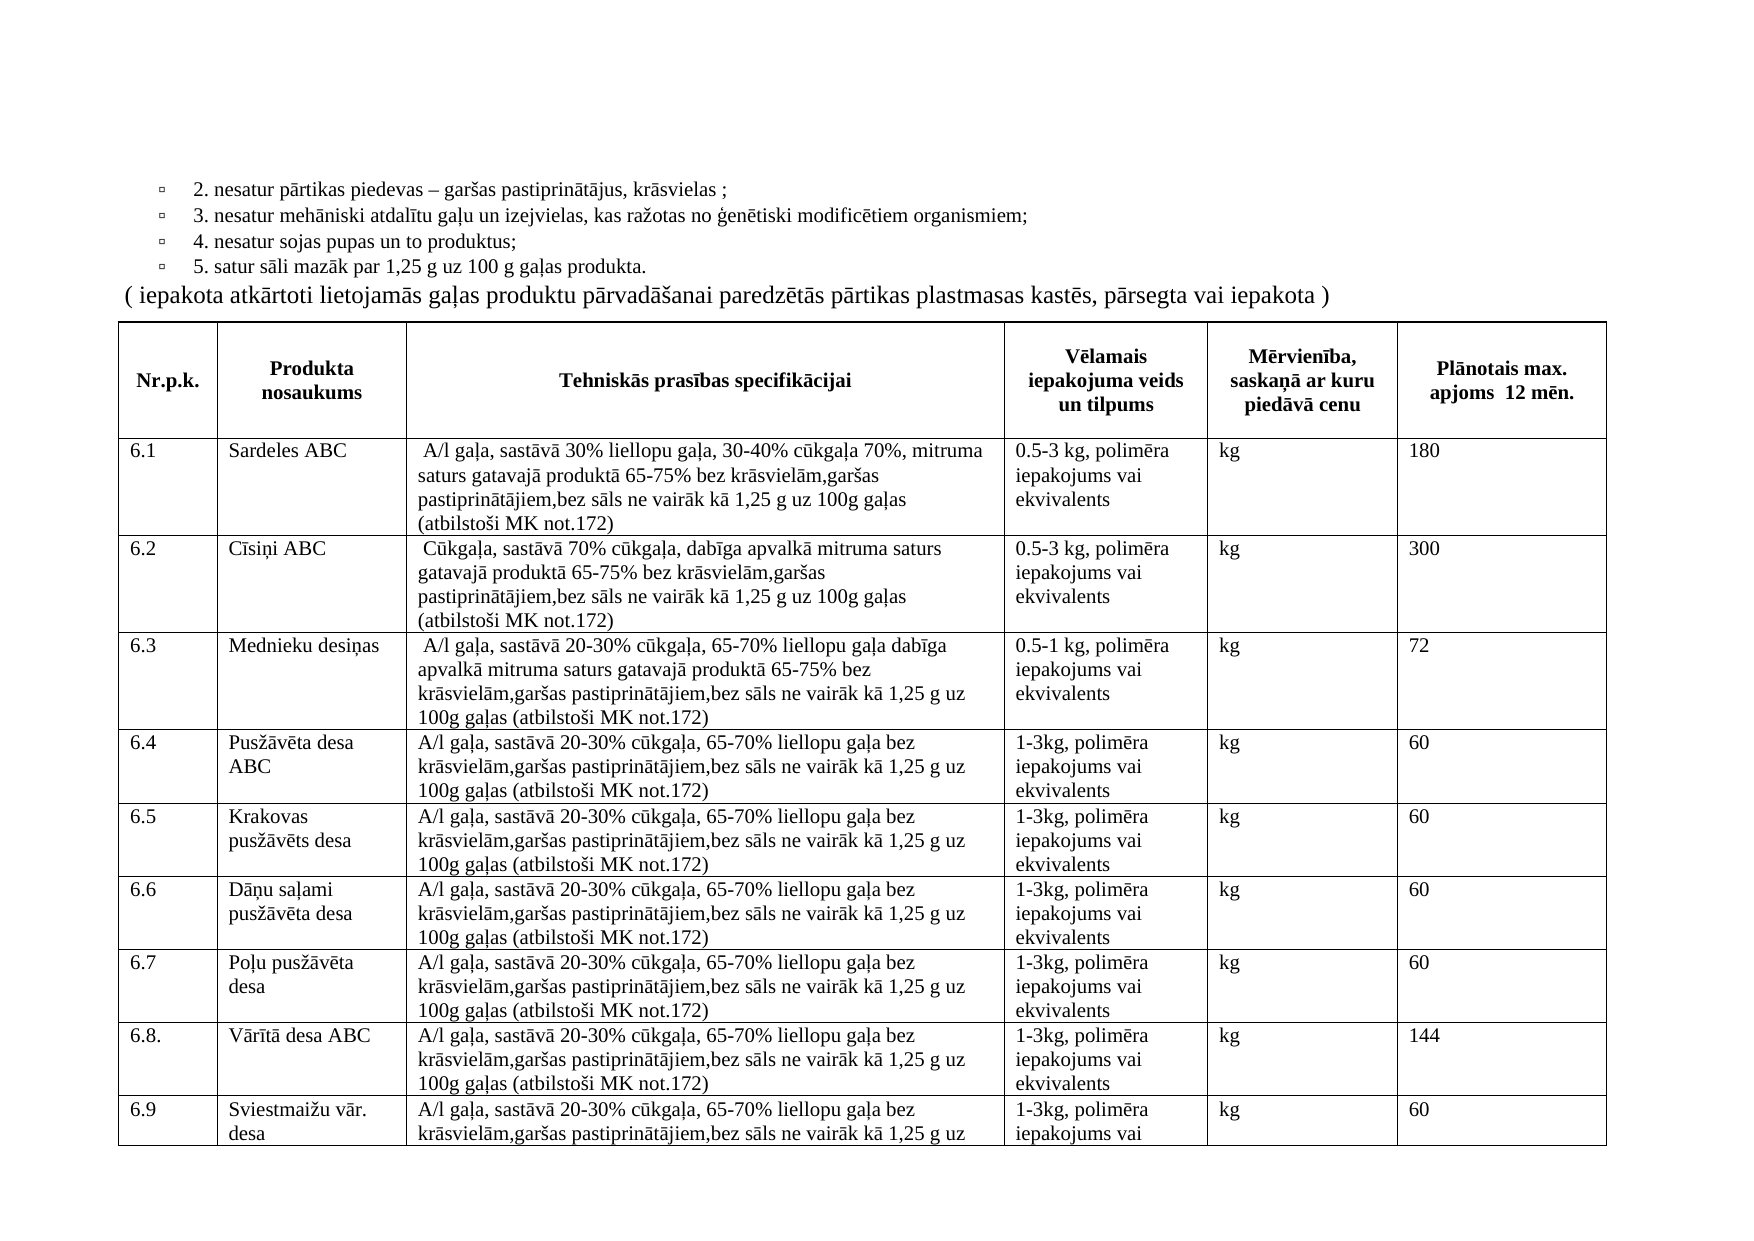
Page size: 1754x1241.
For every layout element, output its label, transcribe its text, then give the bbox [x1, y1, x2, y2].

table_cell kg [1208, 536, 1397, 632]
table_cell 0.5-3 kg, polimēra iepakojums vai ekvivalents [1005, 536, 1207, 632]
table_cell 6.1 [119, 439, 217, 535]
table_cell kg [1208, 877, 1397, 949]
table_cell kg [1208, 633, 1397, 729]
table_cell 1-3kg, polimēra iepakojums vai ekvivalents [1005, 950, 1207, 1022]
table_header Mērvienība, saskaņā ar kuru piedāvā cenu [1208, 323, 1397, 437]
table_cell kg [1208, 1096, 1397, 1144]
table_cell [407, 1096, 1004, 1144]
table_cell Krakovas pusžāvēts desa [218, 804, 406, 876]
table_cell 6.4 [119, 730, 217, 802]
table_header Vēlamais iepakojuma veids un tilpums [1005, 323, 1207, 437]
table_cell kg [1208, 1023, 1397, 1095]
table_cell 144 [1398, 1023, 1606, 1095]
table_cell kg [1208, 950, 1397, 1022]
table_cell Mednieku desiņas [218, 633, 406, 729]
table_cell 6.9 [119, 1096, 217, 1144]
table_header Nr.p.k. [119, 323, 217, 437]
table_cell 180 [1398, 439, 1606, 535]
list 2. nesatur pārtikas piedevas – garšas pastiprinātājus, krāsvielas ; [156, 177, 1636, 203]
table_cell 1-3kg, polimēra iepakojums vai ekvivalents [1005, 804, 1207, 876]
table_cell Poļu pusžāvēta desa [218, 950, 406, 1022]
table_cell 1-3kg, polimēra iepakojums vai ekvivalents [1005, 1023, 1207, 1095]
table_cell 6.8. [119, 1023, 217, 1095]
table_cell Sardeles ABC [218, 439, 406, 535]
table_cell 60 [1398, 804, 1606, 876]
table_cell Cīsiņi ABC [218, 536, 406, 632]
table_cell 60 [1398, 730, 1606, 802]
text ( iepakota atkārtoti lietojamās gaļas produktu pārvadāšanai paredzētās pārtikas plastmasas kastēs, pārsegta vai iepakota ) [118, 280, 1636, 309]
table_cell kg [1208, 730, 1397, 802]
table_cell 72 [1398, 633, 1606, 729]
table_cell Vārītā desa ABC [218, 1023, 406, 1095]
list 4. nesatur sojas pupas un to produktus; [156, 229, 1636, 254]
table_cell 6.7 [119, 950, 217, 1022]
table_cell Cūkgaļa, sastāvā 70% cūkgaļa, dabīga apvalkā mitruma saturs gatavajā produktā 65-75% bez krāsvielām,garšas pastiprinātājiem,bez sāls ne vairāk kā 1,25 g uz 100g gaļas (atbilstoši MK not.172) [407, 536, 1004, 632]
table_cell 6.5 [119, 804, 217, 876]
table_cell 6.6 [119, 877, 217, 949]
table_header Plānotais max. apjoms 12 mēn. [1398, 323, 1606, 437]
table_cell 1-3kg, polimēra iepakojums vai ekvivalents [1005, 730, 1207, 802]
table_header Tehniskās prasības specifikācijai [407, 323, 1004, 437]
table_cell 0.5-1 kg, polimēra iepakojums vai ekvivalents [1005, 633, 1207, 729]
table_cell 300 [1398, 536, 1606, 632]
table_cell 6.3 [119, 633, 217, 729]
table_cell 1-3kg, polimēra iepakojums vai ekvivalents [1005, 877, 1207, 949]
table_cell A/l gaļa, sastāvā 30% liellopu gaļa, 30-40% cūkgaļa 70%, mitruma saturs gatavajā produktā 65-75% bez krāsvielām,garšas pastiprinātājiem,bez sāls ne vairāk kā 1,25 g uz 100g gaļas (atbilstoši MK not.172) [407, 439, 1004, 535]
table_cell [218, 1096, 406, 1144]
table_header Produkta nosaukums [218, 323, 406, 437]
table_cell 60 [1398, 1096, 1606, 1144]
table_cell 0.5-3 kg, polimēra iepakojums vai ekvivalents [1005, 439, 1207, 535]
table_cell Pusžāvēta desa ABC [218, 730, 406, 802]
table_cell kg [1208, 439, 1397, 535]
table_cell 60 [1398, 877, 1606, 949]
list 5. satur sāli mazāk par 1,25 g uz 100 g gaļas produkta. [156, 254, 1636, 280]
table_cell Dāņu saļami pusžāvēta desa [218, 877, 406, 949]
list 3. nesatur mehāniski atdalītu gaļu un izejvielas, kas ražotas no ģenētiski modificētiem organismiem; [156, 203, 1636, 229]
table_cell 60 [1398, 950, 1606, 1022]
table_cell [1005, 1096, 1207, 1144]
table_cell A/l gaļa, sastāvā 20-30% cūkgaļa, 65-70% liellopu gaļa dabīga apvalkā mitruma saturs gatavajā produktā 65-75% bez krāsvielām,garšas pastiprinātājiem,bez sāls ne vairāk kā 1,25 g uz 100g gaļas (atbilstoši MK not.172) [407, 633, 1004, 729]
table_cell kg [1208, 804, 1397, 876]
table_cell 6.2 [119, 536, 217, 632]
